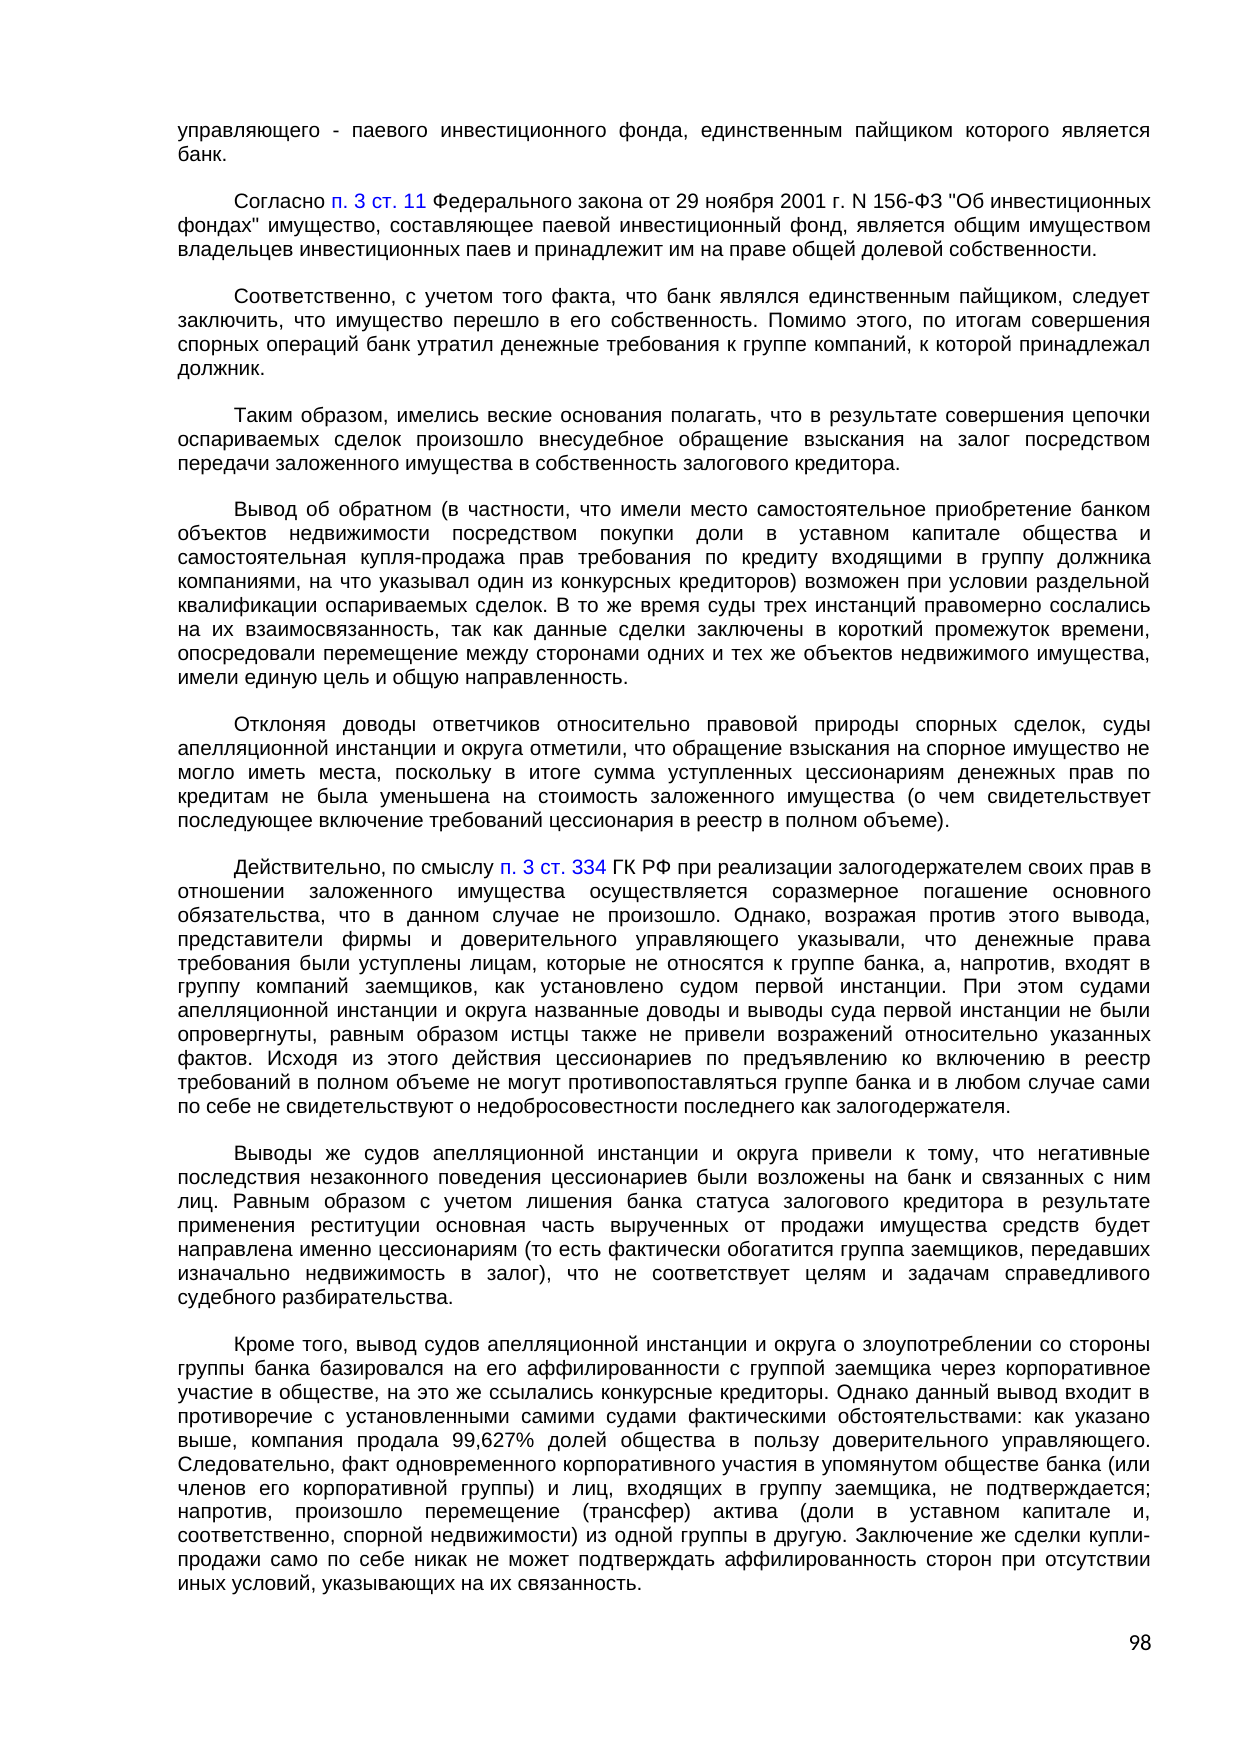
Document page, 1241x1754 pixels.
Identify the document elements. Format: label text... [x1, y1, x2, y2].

text Кроме того, вывод судов апелляционной инстанции и округа о злоупотреблении со стороны группы банка базировался на его аффилированности с группой заемщика через корпоративное участие в обществе, на это же ссылались конкурсные кредиторы. Однако данный вывод входит в противоречие с установленными самими судами фактическими обстоятельствами: как указано выше, компания продала 99,627% долей общества в пользу доверительного управляющего. Следовательно, факт одновременного корпоративного участия в упомянутом обществе банка (или членов его корпоративной группы) и лиц, входящих в группу заемщика, не подтверждается; напротив, произошло перемещение (трансфер) актива (доли в уставном капитале и, соответственно, спорной недвижимости) из одной группы в другую. Заключение же сделки купли-продажи само по себе никак не может подтверждать аффилированность сторон при отсутствии иных условий, указывающих на их связанность. [177, 1332, 1152, 1595]
text Согласно п. 3 ст. 11 Федерального закона от 29 ноября 2001 г. N 156-ФЗ "Об инвестиционных фондах" имущество, составляющее паевой инвестиционный фонд, является общим имуществом владельцев инвестиционных паев и принадлежит им на праве общей долевой собственности. [177, 189, 1152, 261]
text Отклоняя доводы ответчиков относительно правовой природы спорных сделок, суды апелляционной инстанции и округа отметили, что обращение взыскания на спорное имущество не могло иметь места, поскольку в итоге сумма уступленных цессионариям денежных прав по кредитам не была уменьшена на стоимость заложенного имущества (о чем свидетельствует последующее включение требований цессионария в реестр в полном объеме). [177, 712, 1152, 832]
text Таким образом, имелись веские основания полагать, что в результате совершения цепочки оспариваемых сделок произошло внесудебное обращение взыскания на залог посредством передачи заложенного имущества в собственность залогового кредитора. [177, 402, 1152, 474]
text Соответственно, с учетом того факта, что банк являлся единственным пайщиком, следует заключить, что имущество перешло в его собственность. Помимо этого, по итогам совершения спорных операций банк утратил денежные требования к группе компаний, к которой принадлежал должник. [177, 284, 1152, 379]
text Вывод об обратном (в частности, что имели место самостоятельное приобретение банком объектов недвижимости посредством покупки доли в уставном капитале общества и самостоятельная купля-продажа прав требования по кредиту входящими в группу должника компаниями, на что указывал один из конкурсных кредиторов) возможен при условии раздельной квалификации оспариваемых сделок. В то же время суды трех инстанций правомерно сослались на их взаимосвязанность, так как данные сделки заключены в короткий промежуток времени, опосредовали перемещение между сторонами одних и тех же объектов недвижимого имущества, имели единую цель и общую направленность. [177, 497, 1152, 689]
text Действительно, по смыслу п. 3 ст. 334 ГК РФ при реализации залогодержателем своих прав в отношении заложенного имущества осуществляется соразмерное погашение основного обязательства, что в данном случае не произошло. Однако, возражая против этого вывода, представители фирмы и доверительного управляющего указывали, что денежные права требования были уступлены лицам, которые не относятся к группе банка, а, напротив, входят в группу компаний заемщиков, как установлено судом первой инстанции. При этом судами апелляционной инстанции и округа названные доводы и выводы суда первой инстанции не были опровергнуты, равным образом истцы также не привели возражений относительно указанных фактов. Исходя из этого действия цессионариев по предъявлению ко включению в реестр требований в полном объеме не могут противопоставляться группе банка и в любом случае сами по себе не свидетельствуют о недобросовестности последнего как залогодержателя. [177, 854, 1152, 1118]
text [177, 118, 1152, 166]
text Выводы же судов апелляционной инстанции и округа привели к тому, что негативные последствия незаконного поведения цессионариев были возложены на банк и связанных с ним лиц. Равным образом с учетом лишения банка статуса залогового кредитора в результате применения реституции основная часть вырученных от продажи имущества средств будет направлена именно цессионариям (то есть фактически обогатится группа заемщиков, передавших изначально недвижимость в залог), что не соответствует целям и задачам справедливого судебного разбирательства. [177, 1141, 1152, 1309]
